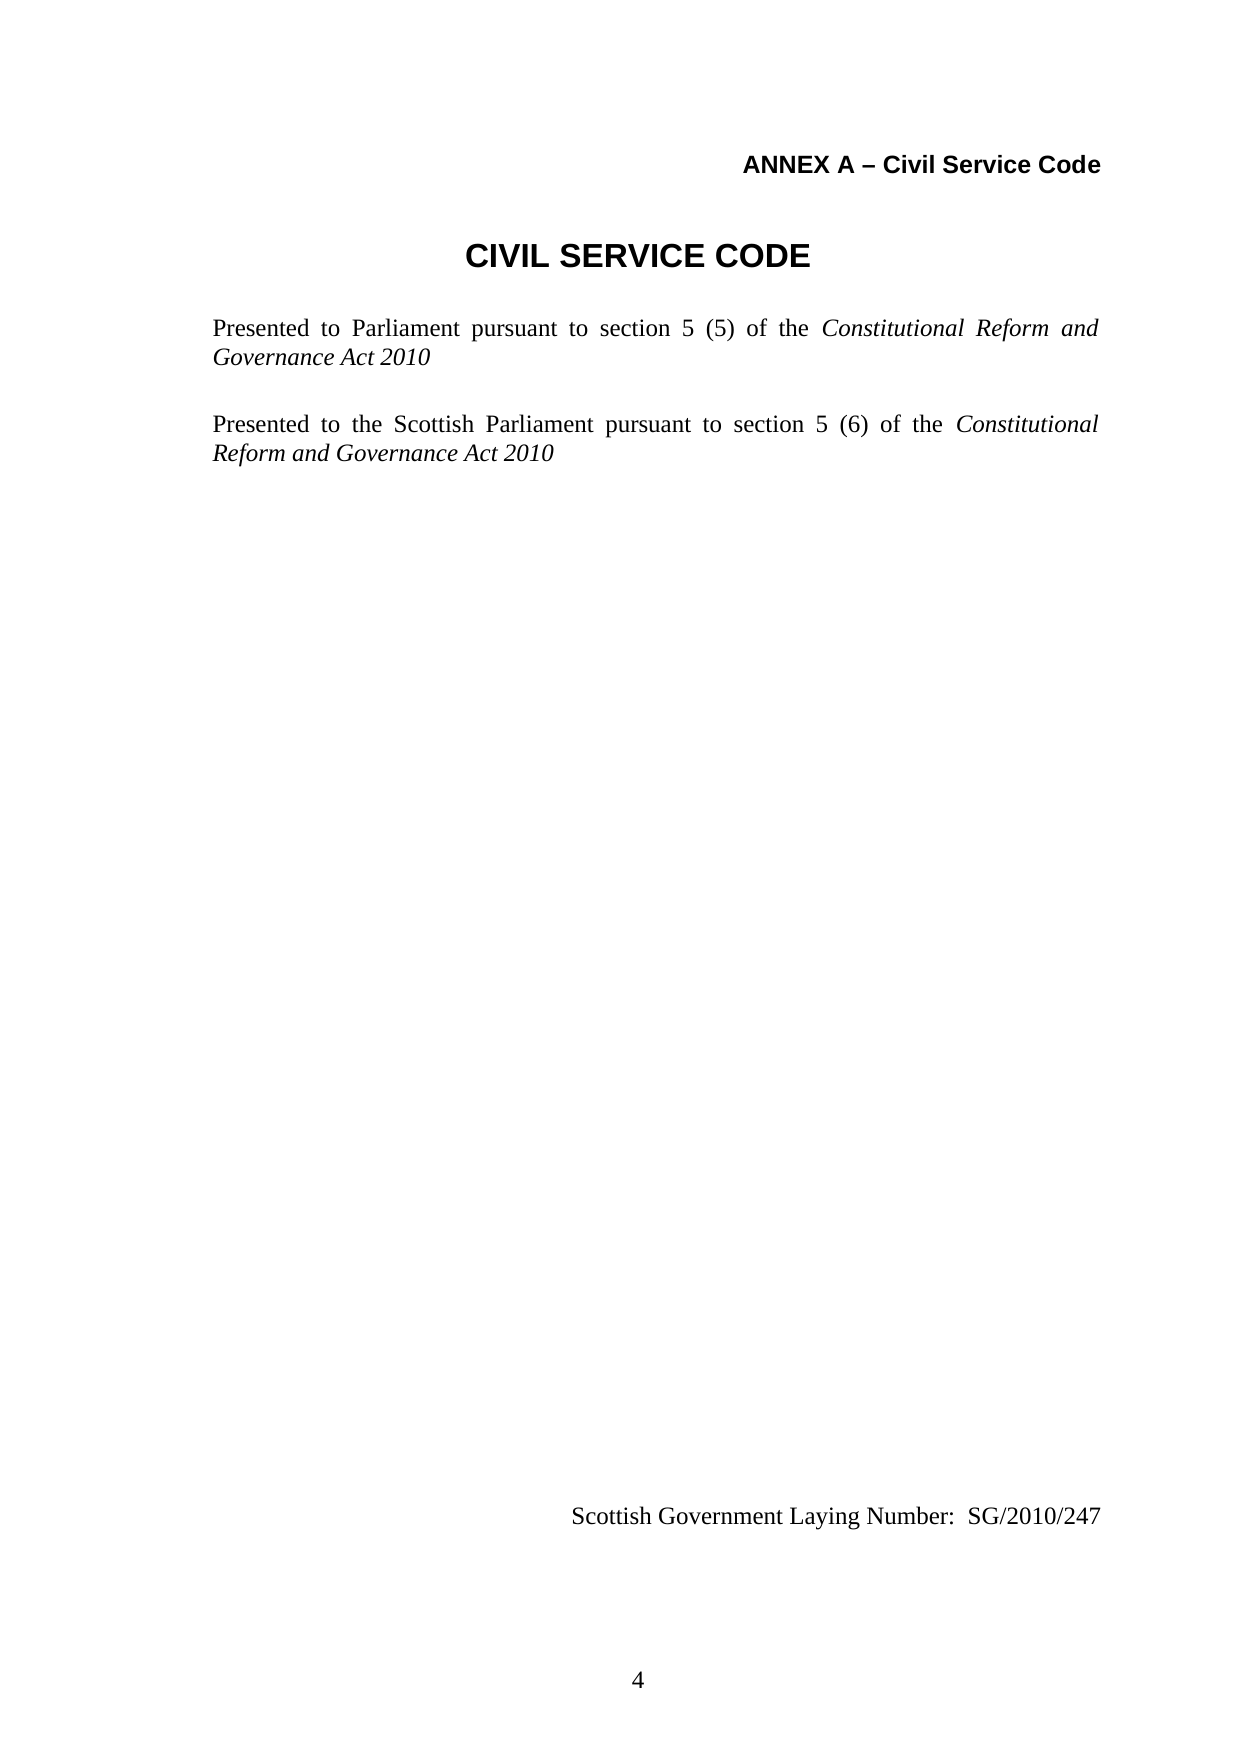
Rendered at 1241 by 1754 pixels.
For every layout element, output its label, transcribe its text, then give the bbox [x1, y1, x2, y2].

subtitle CIVIL SERVICE CODE [175, 236, 1101, 275]
subtitle ANNEX A – Civil Service Code [175, 150, 1101, 179]
text Scottish Government Laying Number: SG/2010/247 [175, 1501, 1101, 1530]
text Presented to Parliament pursuant to section 5 (5) of the Constitutional Reform and Governance Act 2010 [212, 313, 1101, 371]
text Presented to the Scottish Parliament pursuant to section 5 (6) of the Constitutional Reform and Governance Act 2010 [212, 409, 1101, 466]
